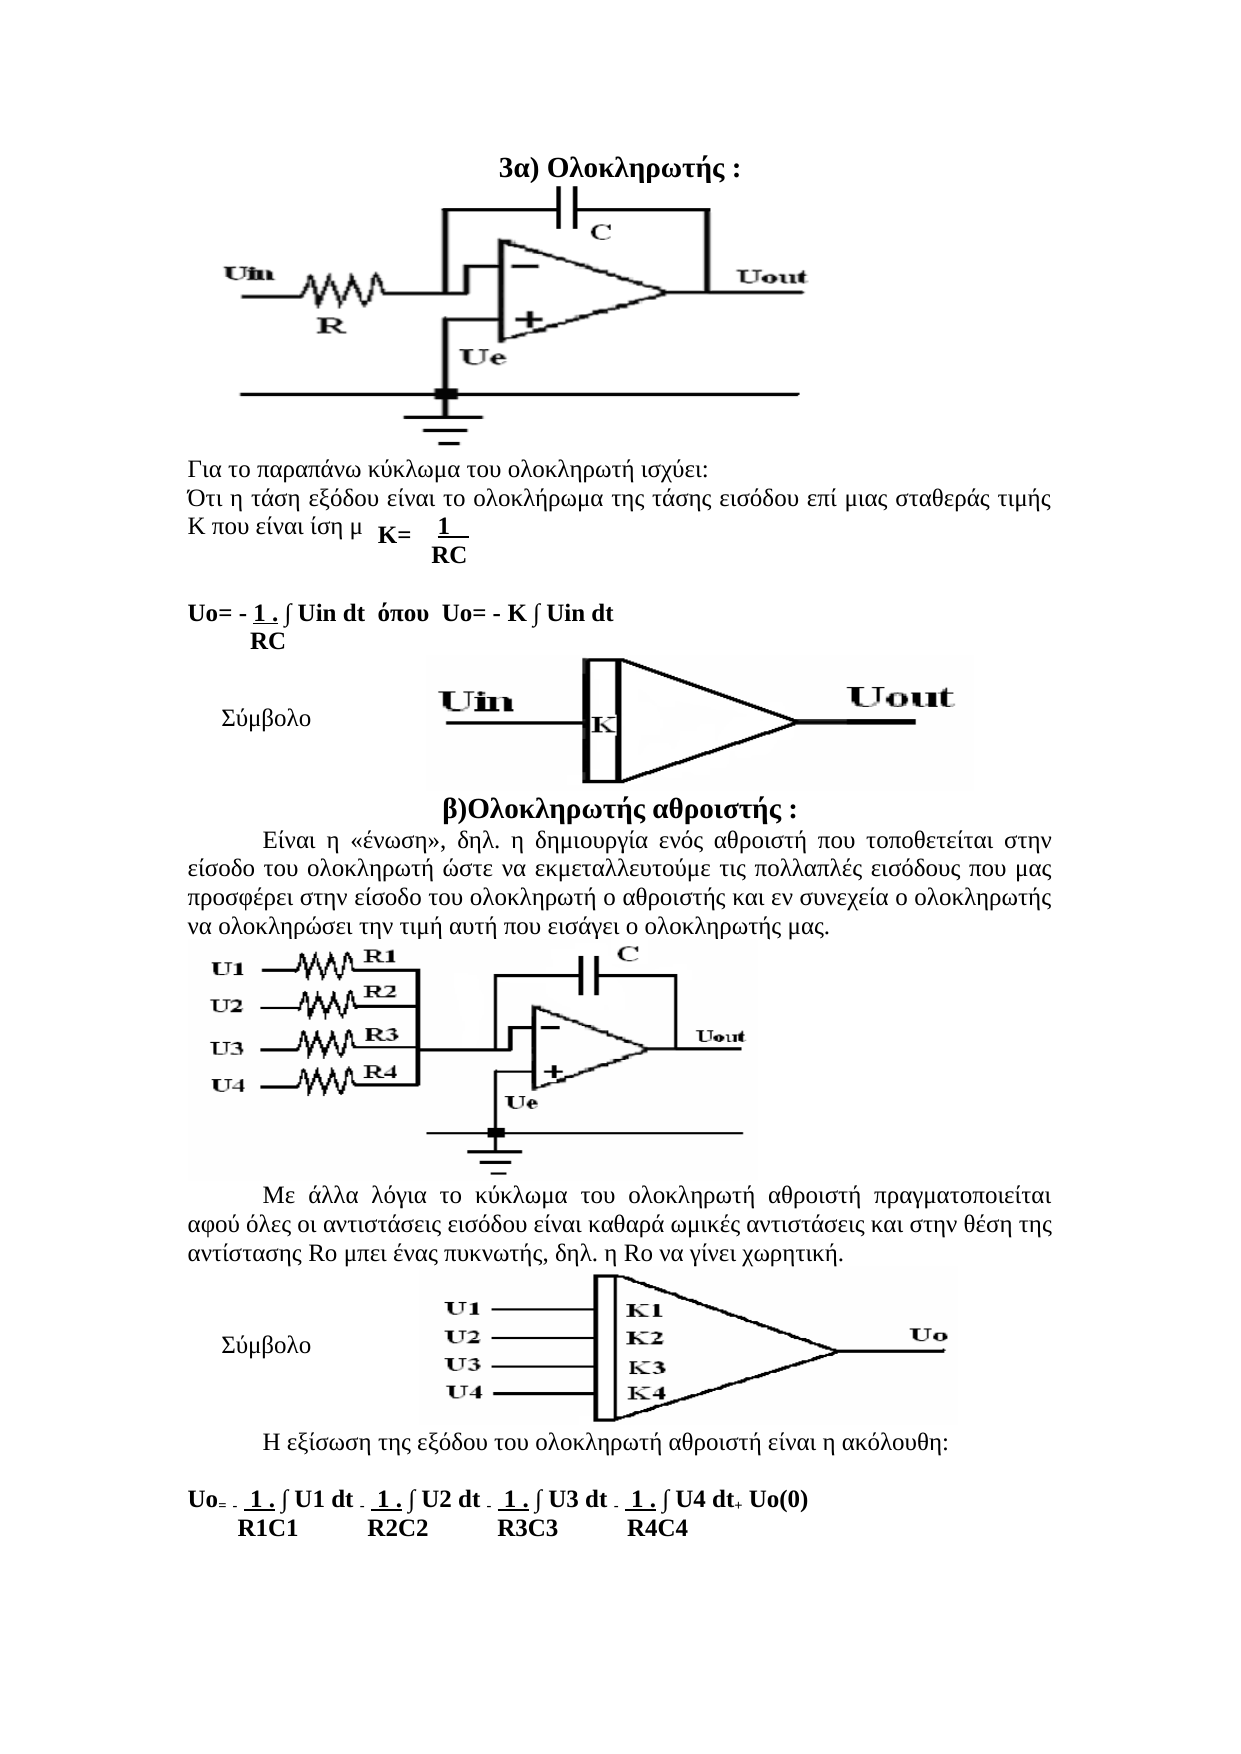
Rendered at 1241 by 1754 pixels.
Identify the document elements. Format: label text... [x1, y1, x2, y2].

text Uo= - 1 . ∫ U1 dt - 1 . ∫ U2 dt - 1 . ∫ U3 dt - 1 . ∫ U4 dt+ Uo(0) [187, 1484, 1053, 1513]
picture [412, 1266, 968, 1427]
text Uo= - 1 . ∫ Uin dt όπου Uo= - K ∫ Uin dt [187, 598, 1053, 626]
text Είναι η «ένωση», δηλ. η δημιουργία ενός αθροιστή που τοποθετείται στην είσοδο του ολοκληρωτή ώστε να εκμεταλλευτούμε τις πολλαπλές εισόδους που μας προσφέρει στην είσοδο του ολοκληρωτή ο αθροιστής και εν συνεχεία ο ολοκληρωτής να ολοκληρώσει την τιμή αυτή που εισάγει ο ολοκληρωτής μας. [187, 825, 1053, 940]
text Η εξίσωση της εξόδου του ολοκληρωτή αθροιστή είναι η ακόλουθη: [187, 1427, 1053, 1456]
text RC [187, 540, 1053, 569]
picture [426, 655, 974, 791]
text Ότι η τάση εξόδου είναι το ολοκλήρωμα της τάσης εισόδου επί μιας σταθεράς τιμής Κ που είναι ίση με: 1 [187, 483, 1053, 540]
text β)Ολοκληρωτής αθροιστής : [187, 791, 1053, 825]
text Με άλλα λόγια το κύκλωμα του ολοκληρωτή αθροιστή πραγματοποιείται αφού όλες οι αντιστάσεις εισόδου είναι καθαρά ωμικές αντιστάσεις και στην θέση της αντίστασης Ro μπει ένας πυκνωτής, δηλ. η Ro να γίνει χωρητική. [187, 1180, 1053, 1266]
picture [206, 183, 824, 454]
text Για το παραπάνω κύκλωμα του ολοκληρωτή ισχύει: [187, 454, 1053, 483]
text R1C1 R2C2 R3C3 R4C4 [187, 1513, 1053, 1542]
text RC [187, 626, 1053, 655]
picture [187, 939, 769, 1181]
text 3α) Ολοκληρωτής : [187, 150, 1053, 183]
